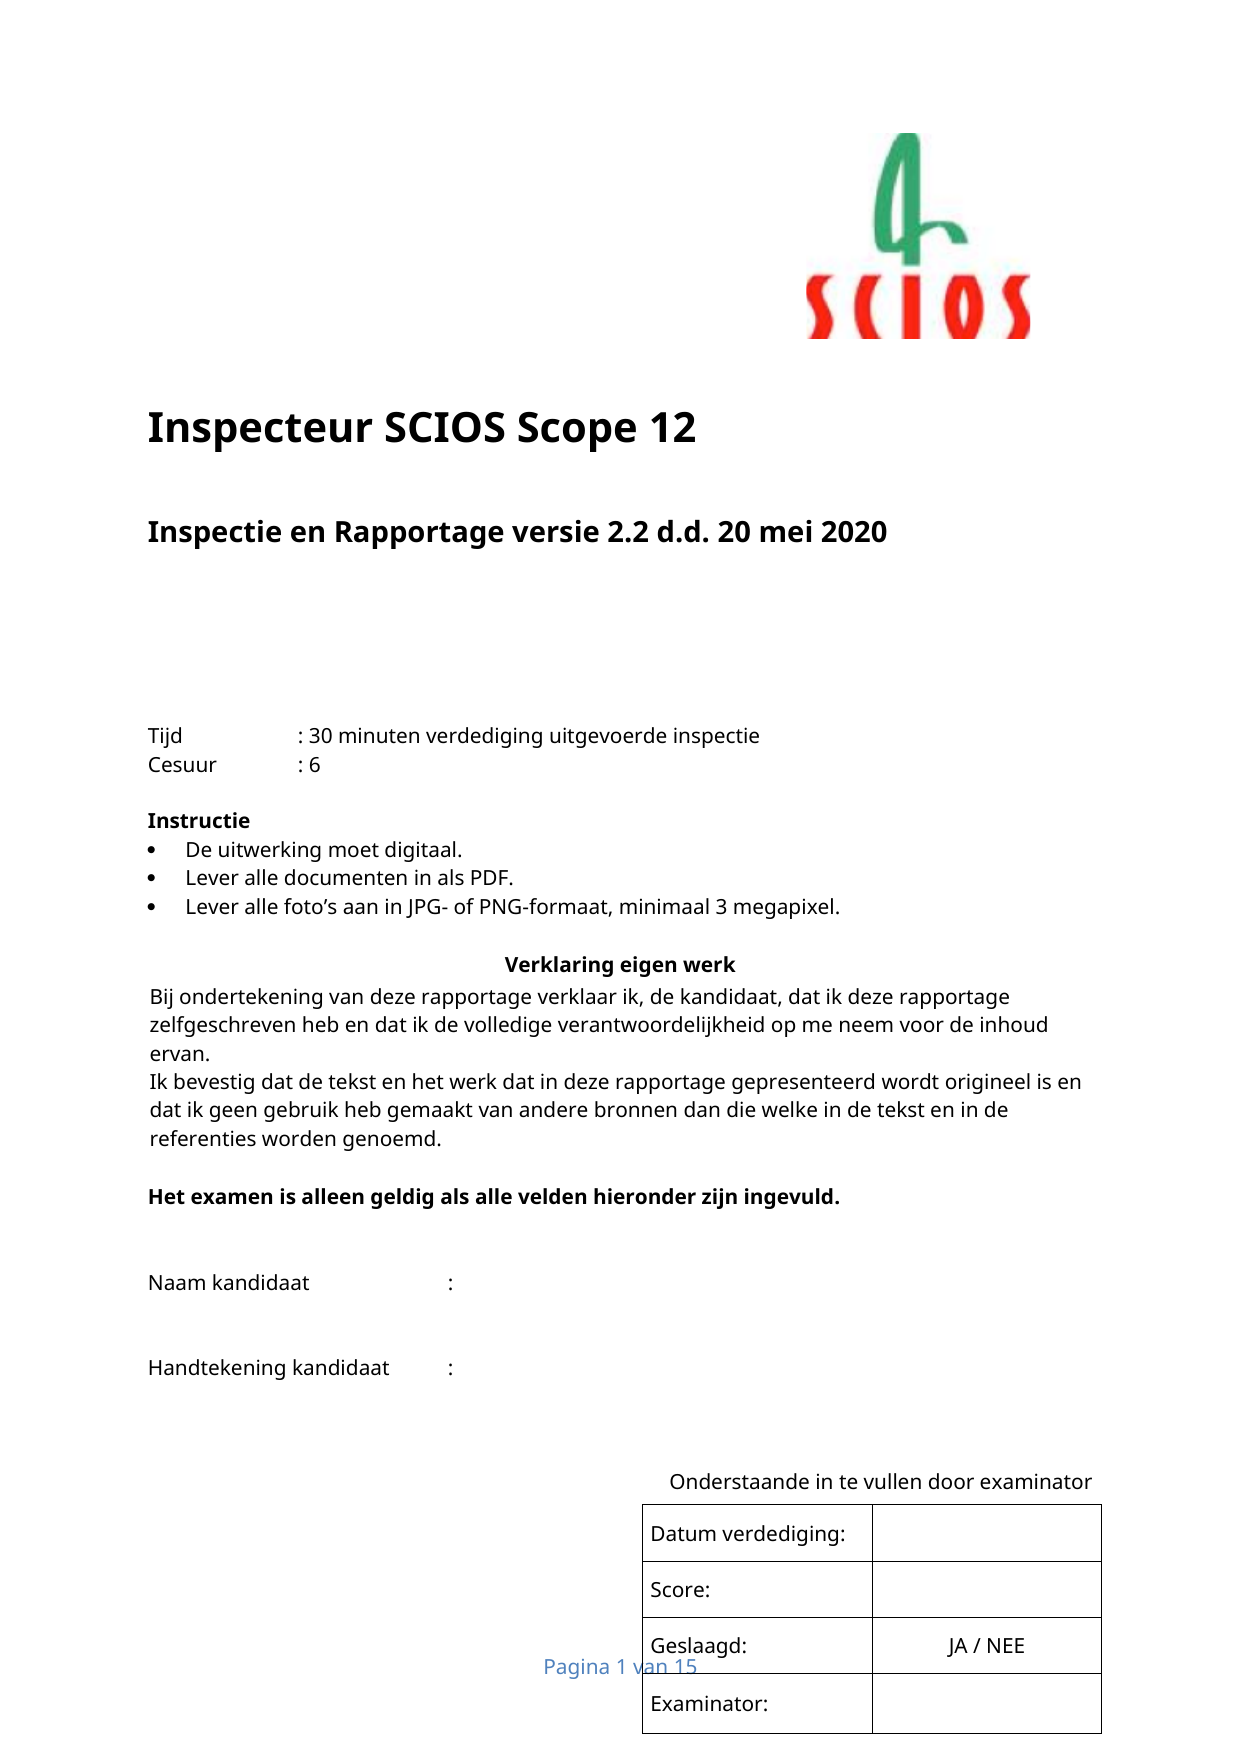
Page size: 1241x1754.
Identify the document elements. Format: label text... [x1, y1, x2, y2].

table_header Verklaring eigen werk [148, 949, 1092, 980]
list Lever alle foto’s aan in JPG- of PNG-formaat, minimaal 3 megapixel. [148, 892, 1092, 920]
text Tijd : 30 minuten verdediging uitgevoerde inspectie [148, 721, 1092, 750]
text Het examen is alleen geldig als alle velden hieronder zijn ingevuld. [148, 1182, 1092, 1211]
table_header Datum verdediging: [643, 1505, 872, 1561]
list Lever alle documenten in als PDF. [148, 863, 1092, 892]
subtitle Inspectie en Rapportage versie 2.2 d.d. 20 mei 2020 [148, 511, 1092, 551]
text Onderstaande in te vullen door examinator [148, 1467, 1092, 1495]
table_cell Bij ondertekening van deze rapportage verklaar ik, de kandidaat, dat ik deze rapportage zelfgeschreven heb en dat ik de volledige verantwoordelijkheid op me neem voor de inhoud ervan. Ik bevestig dat de tekst en het werk dat in deze rapportage gepresenteerd wordt origineel is en dat ik geen gebruik heb gemaakt van andere bronnen dan die welke in de tekst en in de referenties worden genoemd. [148, 980, 1092, 1154]
table_cell Score: [643, 1562, 872, 1617]
table_cell [873, 1674, 1101, 1733]
subtitle Inspecteur SCIOS Scope 12 [148, 398, 1092, 454]
text Instructie [148, 807, 1092, 835]
table_cell [873, 1562, 1101, 1617]
table_header [873, 1505, 1101, 1561]
list De uitwerking moet digitaal. [148, 835, 1092, 863]
table_cell Examinator: [643, 1674, 872, 1733]
text Handtekening kandidaat : [148, 1353, 1092, 1382]
text Cesuur : 6 [148, 750, 1092, 778]
table_cell JA / NEE [873, 1618, 1101, 1673]
table_cell Geslaagd: [643, 1618, 872, 1673]
text Naam kandidaat : [148, 1268, 1092, 1296]
